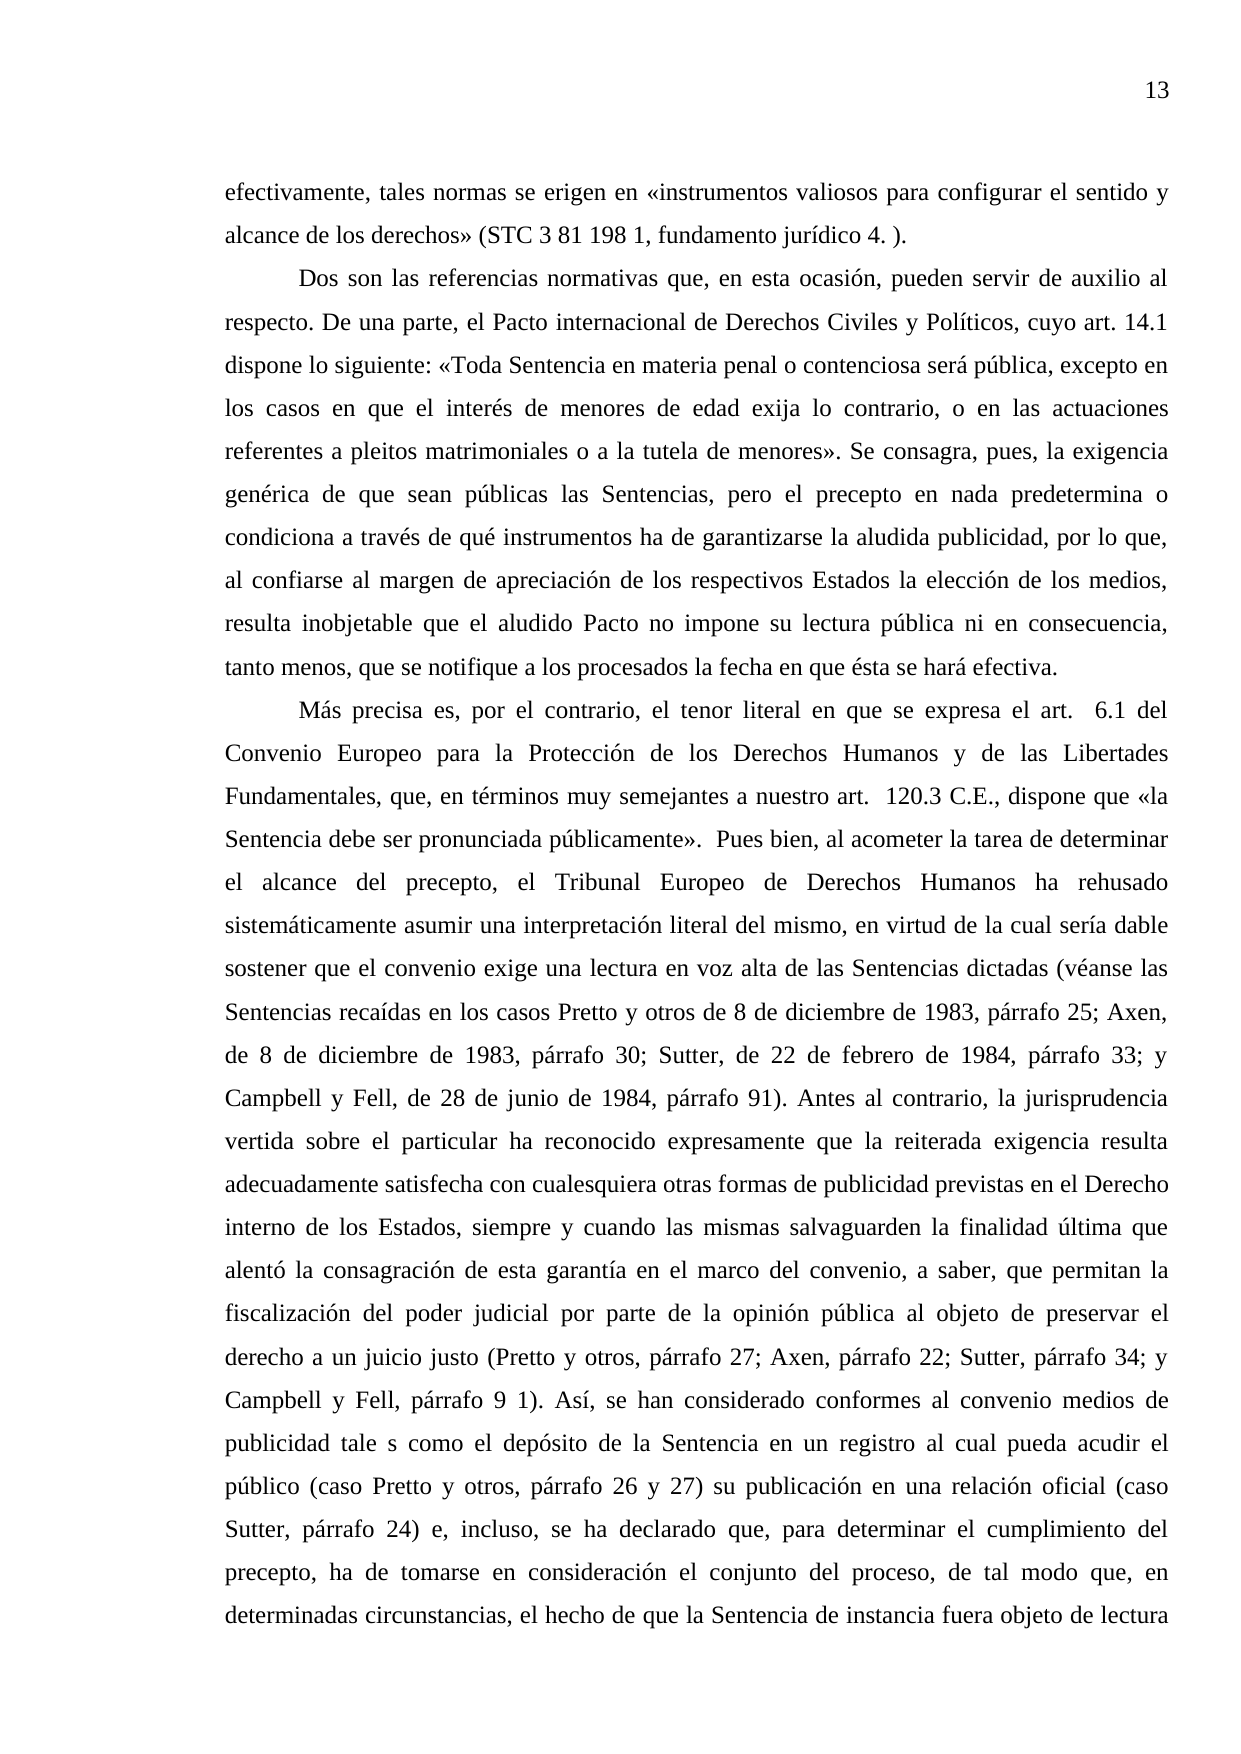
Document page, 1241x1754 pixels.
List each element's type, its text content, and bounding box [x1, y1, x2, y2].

text Dos son las referencias normativas que, en esta ocasión, pueden servir de auxilio al respecto. De una parte, el Pacto internacional de Derechos Civiles y Políticos, cuyo art. 14.1 dispone lo siguiente: «Toda Sentencia en materia penal o contenciosa será pública, excepto en los casos en que el interés de menores de edad exija lo contrario, o en las actuaciones referentes a pleitos matrimoniales o a la tutela de menores». Se consagra, pues, la exigencia genérica de que sean públicas las Sentencias, pero el precepto en nada predetermina o condiciona a través de qué instrumentos ha de garantizarse la aludida publicidad, por lo que, al confiarse al margen de apreciación de los respectivos Estados la elección de los medios, resulta inobjetable que el aludido Pacto no impone su lectura pública ni en consecuencia, tanto menos, que se notifique a los procesados la fecha en que ésta se hará efectiva. [224, 263, 1169, 680]
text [224, 177, 1169, 249]
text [224, 695, 1169, 1629]
